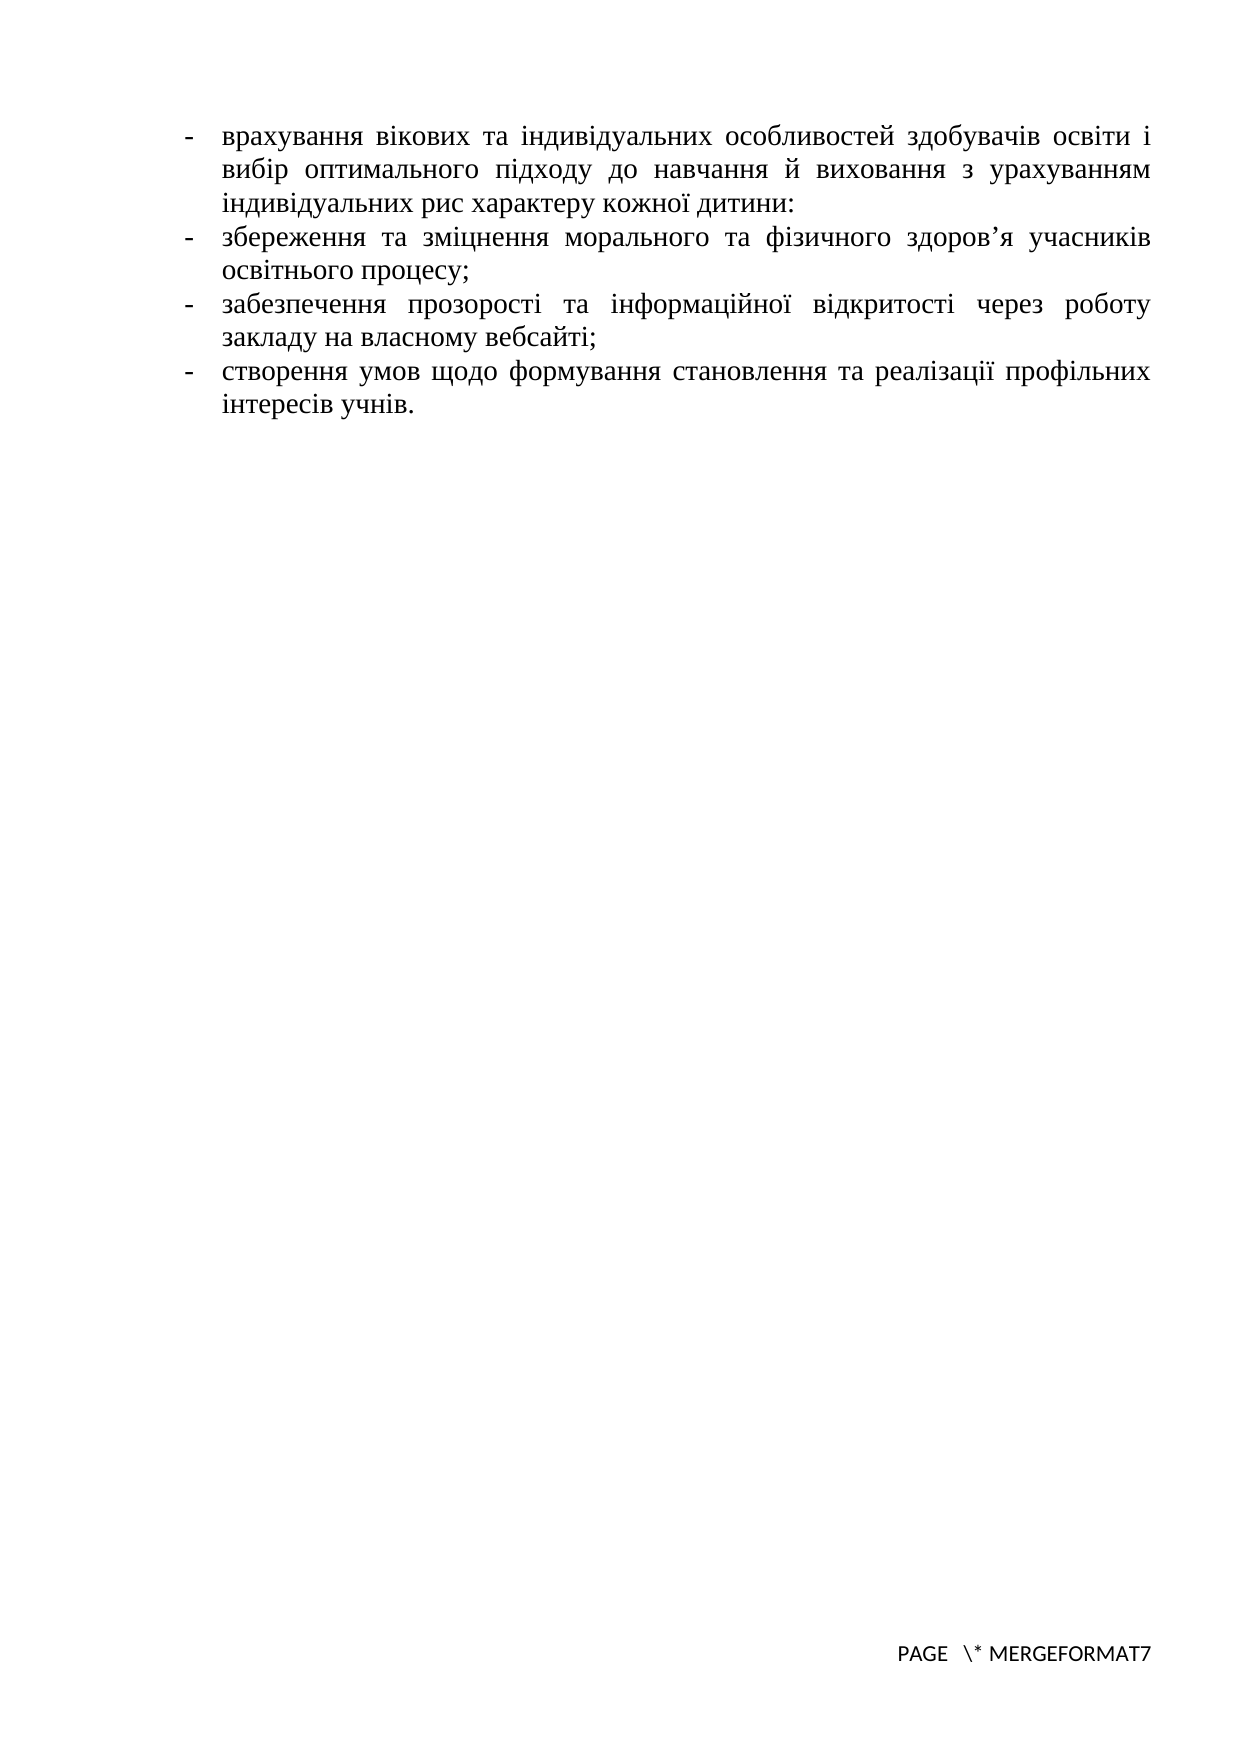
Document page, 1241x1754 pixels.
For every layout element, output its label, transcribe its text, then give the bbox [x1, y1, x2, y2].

list забезпечення прозорості та інформаційної відкритості через роботу закладу на власному вебсайті; [184, 286, 1152, 353]
list збереження та зміцнення морального та фізичного здоров’я учасників освітнього процесу; [184, 219, 1152, 286]
list створення умов щодо формування становлення та реалізації профільних інтересів учнів. [184, 353, 1152, 420]
list врахування вікових та індивідуальних особливостей здобувачів освіти і вибір оптимального підходу до навчання й виховання з урахуванням індивідуальних рис характеру кожної дитини: [184, 118, 1152, 219]
